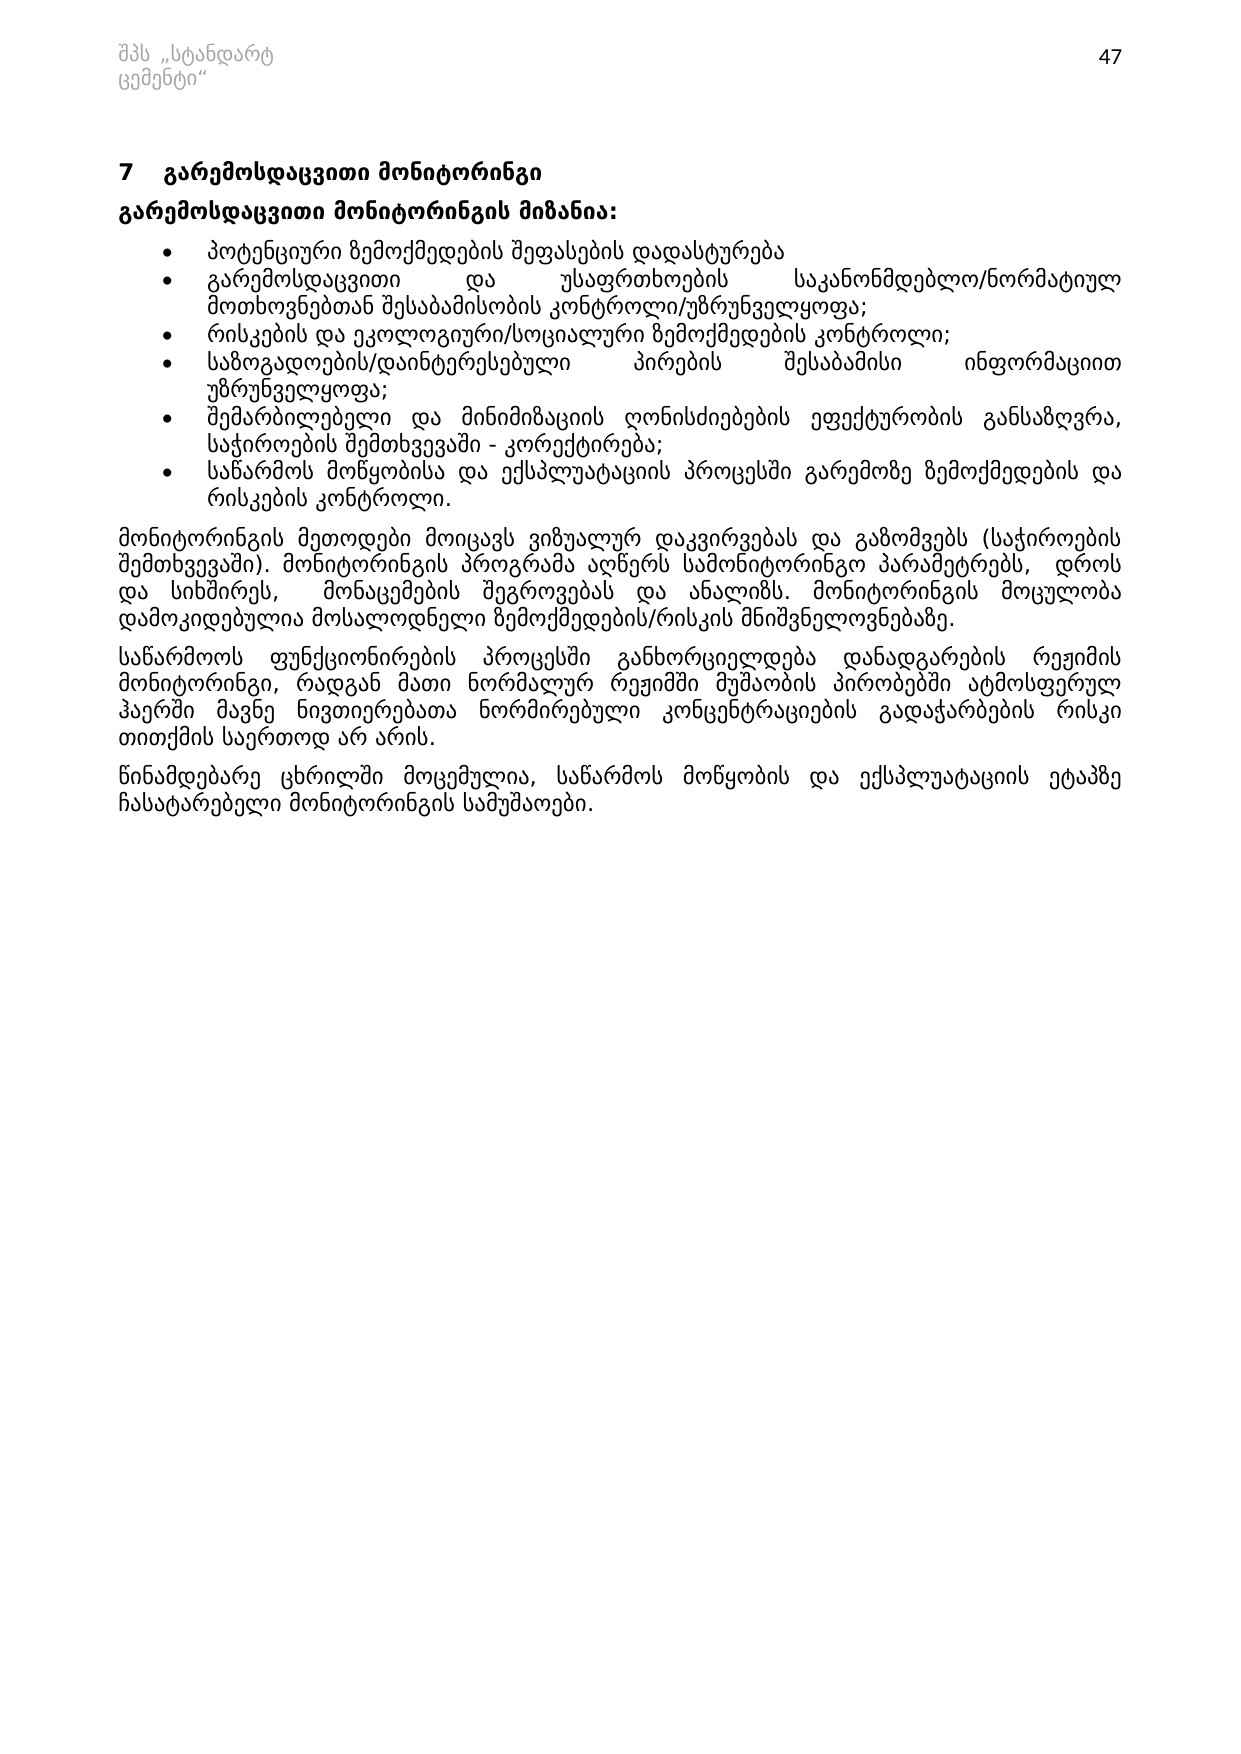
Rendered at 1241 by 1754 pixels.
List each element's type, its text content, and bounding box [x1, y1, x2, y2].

list რისკების და ეკოლოგიური/სოციალური ზემოქმედების კონტროლი; [161, 320, 1122, 348]
list საზოგადოების/დაინტერესებული პირების შესაბამისი ინფორმაციით უზრუნველყოფა; [161, 348, 1122, 403]
list საწარმოს მოწყობისა და ექსპლუატაციის პროცესში გარემოზე ზემოქმედების და რისკების კონტროლი. [161, 457, 1122, 512]
text გარემოსდაცვითი მონიტორინგის მიზანია: [118, 198, 1122, 225]
text მონიტორინგის მეთოდები მოიცავს ვიზუალურ დაკვირვებას და გაზომვებს (საჭიროების შემთხვევაში). მონიტორინგის პროგრამა აღწერს სამონიტორინგო პარამეტრებს, დროს და სიხშირეს, მონაცემების შეგროვებას და ანალიზს. მონიტორინგის მოცულობა დამოკიდებულია მოსალოდნელი ზემოქმედების/რისკის მნიშვნელოვნებაზე. [118, 525, 1122, 631]
subtitle გარემოსდაცვითი მონიტორინგი [118, 159, 1122, 186]
list შემარბილებელი და მინიმიზაციის ღონისძიებების ეფექტურობის განსაზღვრა, საჭიროების შემთხვევაში - კორექტირება; [161, 403, 1122, 457]
list პოტენციური ზემოქმედების შეფასების დადასტურება [161, 237, 1122, 265]
text საწარმოოს ფუნქციონირების პროცესში განხორციელდება დანადგარების რეჟიმის მონიტორინგი, რადგან მათი ნორმალურ რეჟიმში მუშაობის პირობებში ატმოსფერულ ჰაერში მავნე ნივთიერებათა ნორმირებული კონცენტრაციების გადაჭარბების რისკი თითქმის საერთოდ არ არის. [118, 644, 1122, 751]
list გარემოსდაცვითი და უსაფრთხოების საკანონმდებლო/ნორმატიულ მოთხოვნებთან შესაბამისობის კონტროლი/უზრუნველყოფა; [161, 265, 1122, 320]
text წინამდებარე ცხრილში მოცემულია, საწარმოს მოწყობის და ექსპლუატაციის ეტაპზე ჩასატარებელი მონიტორინგის სამუშაოები. [118, 763, 1122, 816]
